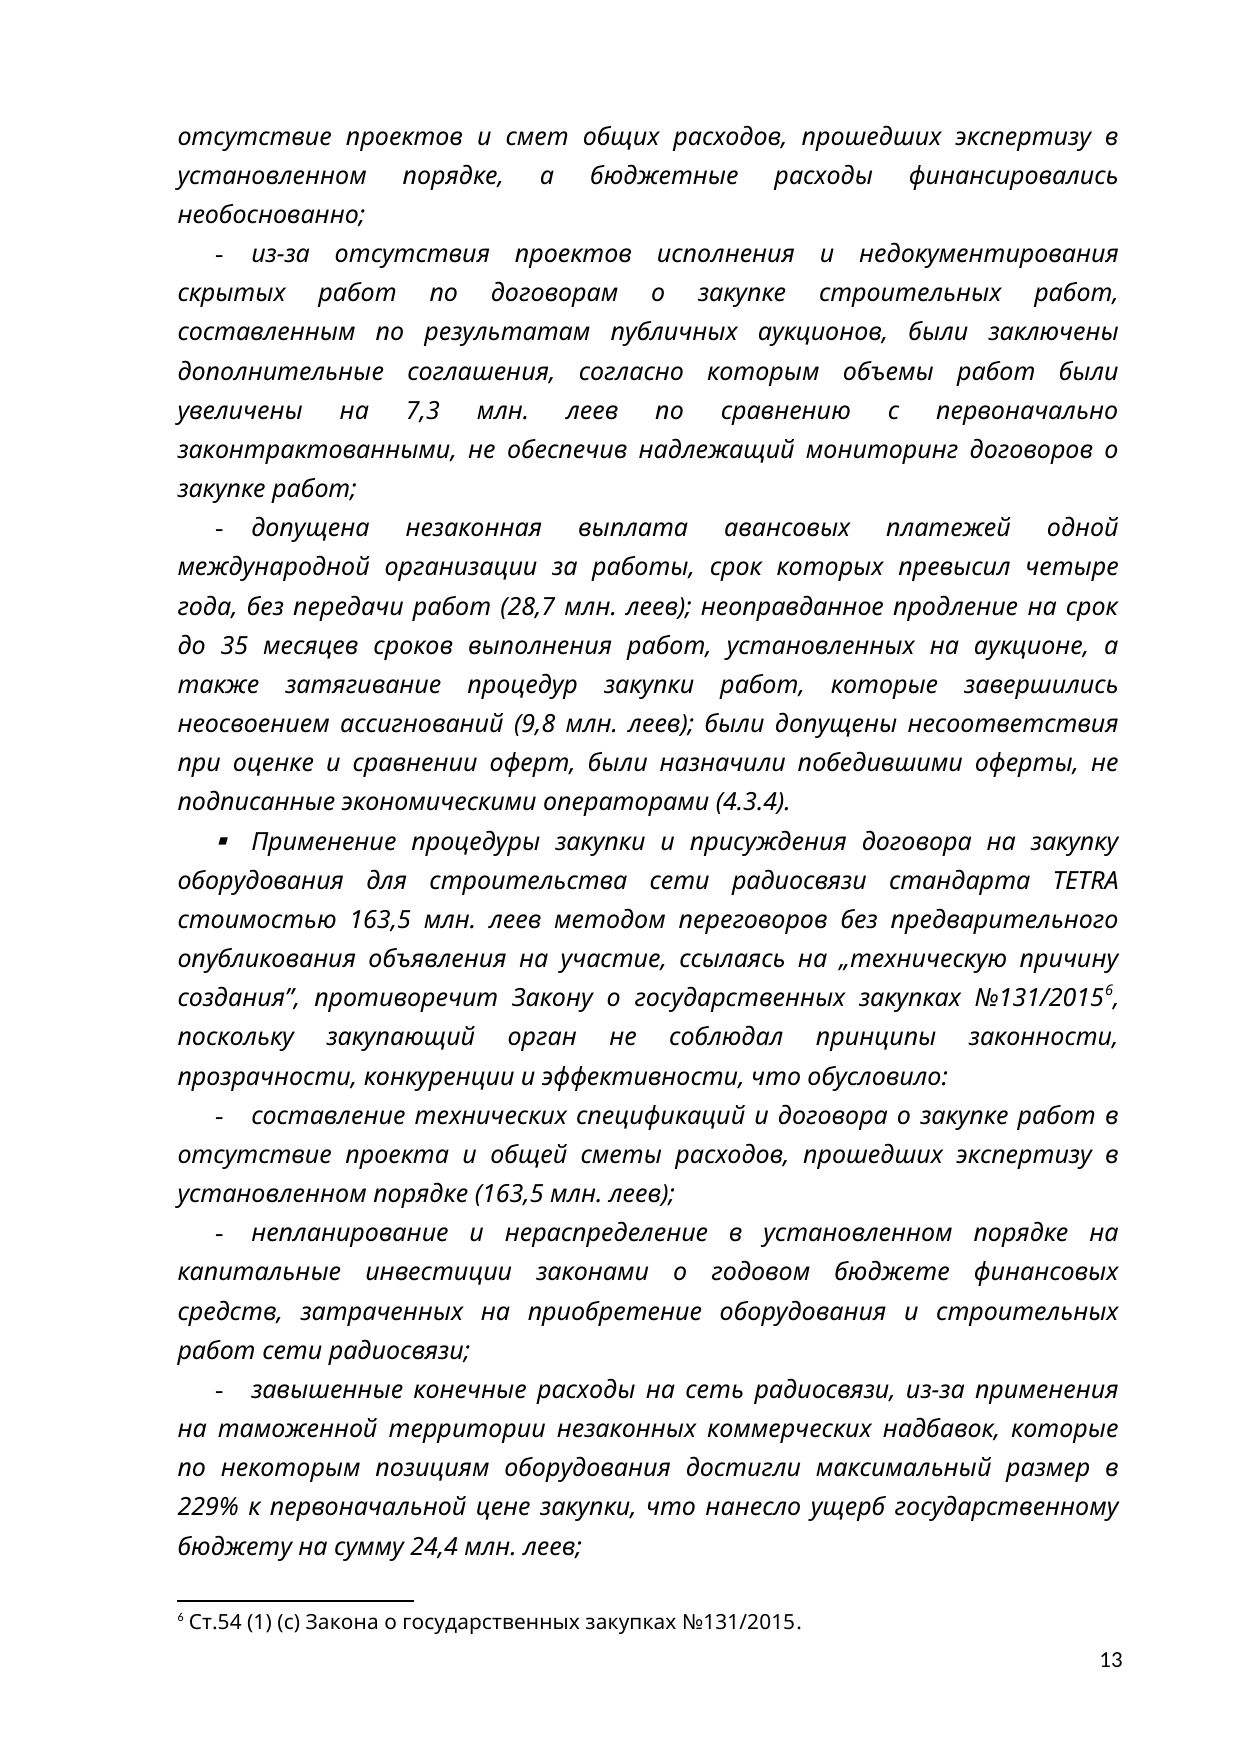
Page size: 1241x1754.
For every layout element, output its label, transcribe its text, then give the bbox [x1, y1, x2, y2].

list Применение процедуры закупки и присуждения договора на закупку оборудования для строительства сети радиосвязи стандарта TETRA стоимостью 163,5 млн. леев методом переговоров без предварительного опубликования объявления на участие, ссылаясь на „техническую причину создания”, противоречит Закону о государственных закупках №131/2015, поскольку закупающий орган не соблюдал принципы законности, прозрачности, конкуренции и эффективности, что обусловило: [177, 823, 1122, 1092]
list завышенные конечные расходы на сеть радиосвязи, из-за применения на таможенной территории незаконных коммерческих надбавок, которые по некоторым позициям оборудования достигли максимальный размер в 229% к первоначальной цене закупки, что нанесло ущерб государственному бюджету на сумму 24,4 млн. леев; [177, 1371, 1122, 1562]
list допущена незаконная выплата авансовых платежей одной международной организации за работы, срок которых превысил четыре года, без передачи работ (28,7 млн. леев); неоправданное продление на срок до 35 месяцев сроков выполнения работ, установленных на аукционе, а также затягивание процедур закупки работ, которые завершились неосвоением ассигнований (9,8 млн. леев); были допущены несоответствия при оценке и сравнении оферт, были назначили победившими оферты, не подписанные экономическими операторами (4.3.4). [177, 510, 1122, 818]
list непланирование и нераспределение в установленном порядке на капитальные инвестиции законами о годовом бюджете финансовых средств, затраченных на приобретение оборудования и строительных работ сети радиосвязи; [177, 1215, 1122, 1366]
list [177, 118, 1122, 231]
list составление технических спецификаций и договора о закупке работ в отсутствие проекта и общей сметы расходов, прошедших экспертизу в установленном порядке (163,5 млн. леев); [177, 1097, 1122, 1210]
list из-за отсутствия проектов исполнения и недокументирования скрытых работ по договорам о закупке строительных работ, составленным по результатам публичных аукционов, были заключены дополнительные соглашения, согласно которым объемы работ были увеличены на 7,3 млн. леев по сравнению с первоначально законтрактованными, не обеспечив надлежащий мониторинг договоров о закупке работ; [177, 236, 1122, 505]
